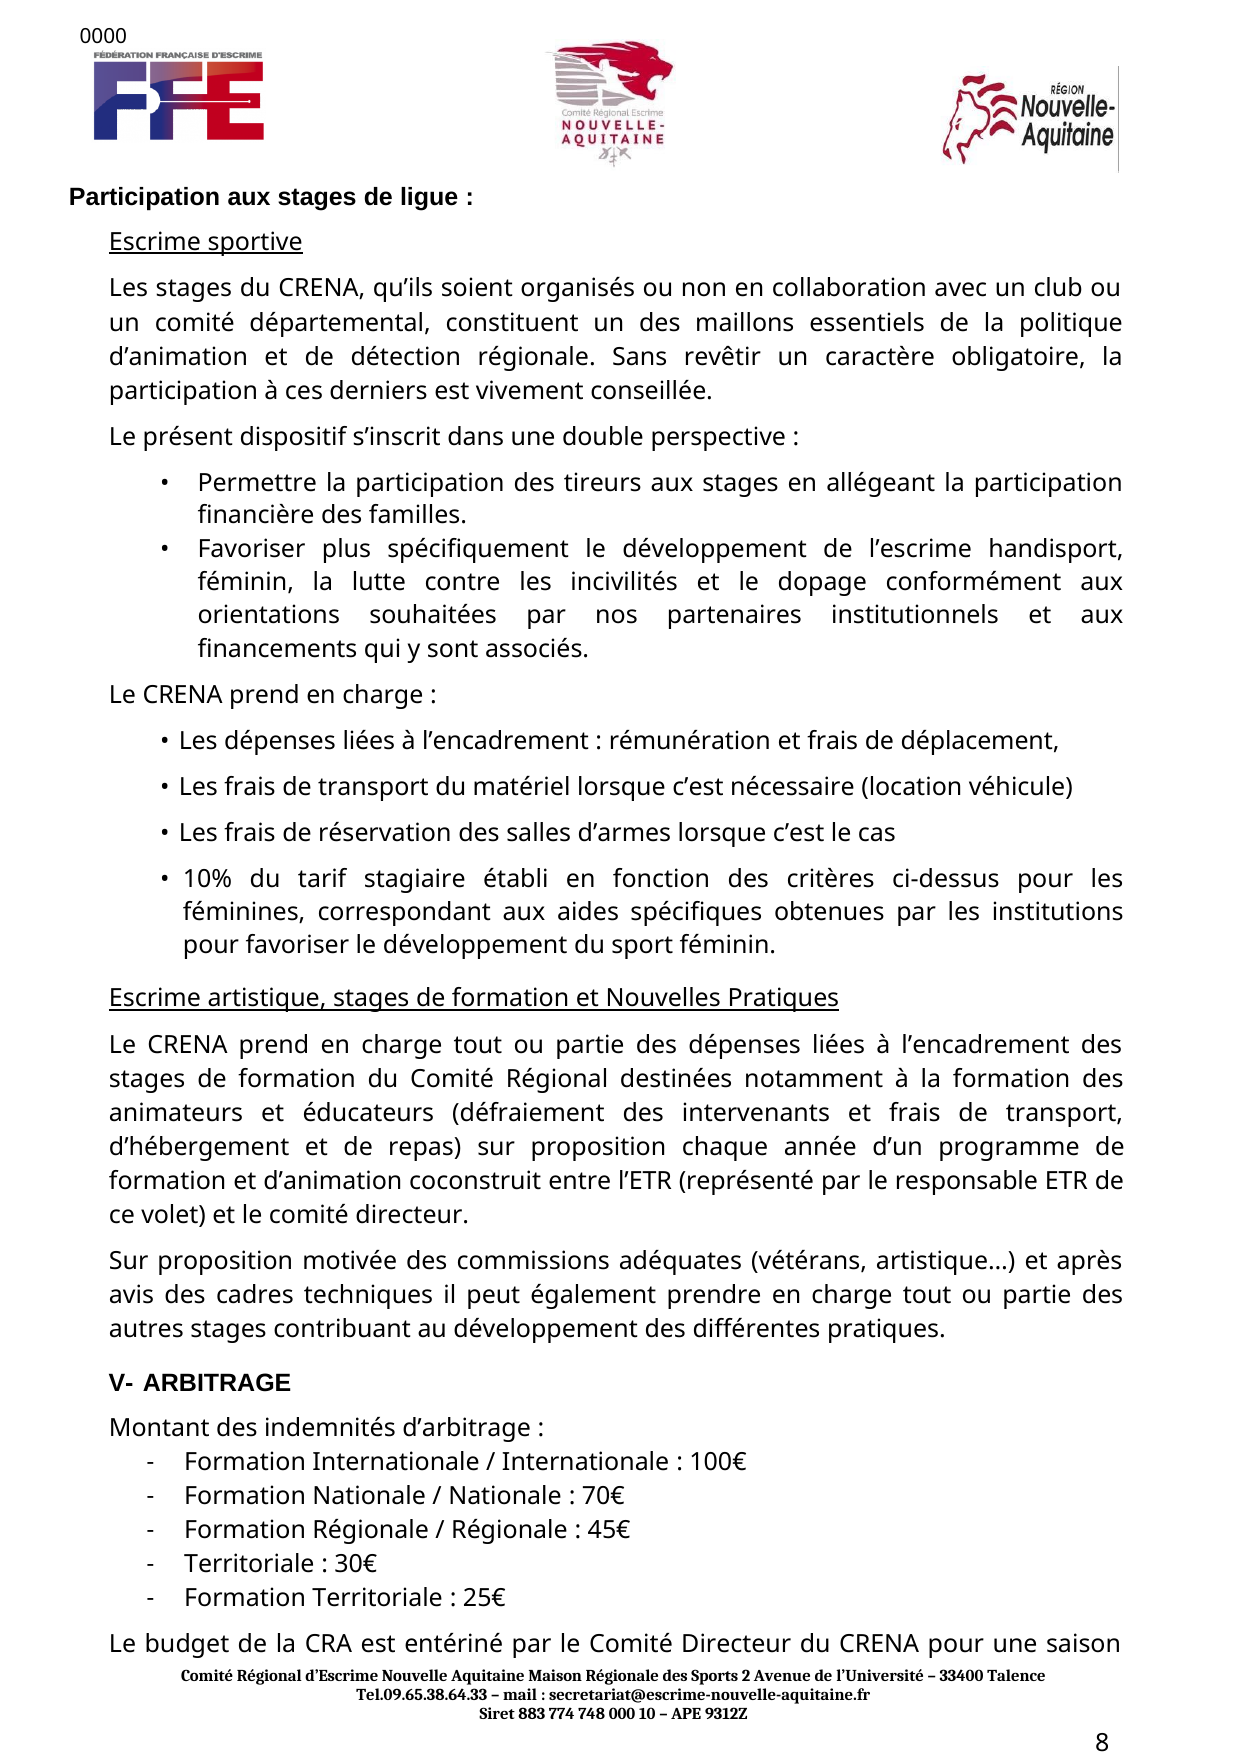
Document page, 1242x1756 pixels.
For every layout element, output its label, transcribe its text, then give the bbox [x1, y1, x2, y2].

list Formation Nationale / Nationale : 70€ [146, 1477, 1123, 1511]
picture [940, 66, 1119, 173]
subtitle Participation aux stages de ligue : [69, 182, 509, 211]
list Formation Internationale / Internationale : 100€ [146, 1443, 1123, 1477]
text Les stages du CRENA, qu’ils soient organisés ou non en collaboration avec un club ou un comité départemental, constituent un des maillons essentiels de la politique d’animation et de détection régionale. Sans revêtir un caractère obligatoire, la participation à ces derniers est vivement conseillée. [109, 270, 1124, 406]
list Les dépenses liées à l’encadrement : rémunération et frais de déplacement, [160, 723, 1160, 757]
list 10% du tarif stagiaire établi en fonction des critères ci-dessus pour les féminines, correspondant aux aides spécifiques obtenues par les institutions pour favoriser le développement du sport féminin. [160, 861, 1124, 961]
text Le CRENA prend en charge tout ou partie des dépenses liées à l’encadrement des stages de formation du Comité Régional destinées notamment à la formation des animateurs et éducateurs (défraiement des intervenants et frais de transport, d’hébergement et de repas) sur proposition chaque année d’un programme de formation et d’animation coconstruit entre l’ETR (représenté par le responsable ETR de ce volet) et le comité directeur. [109, 1026, 1124, 1231]
list Favoriser plus spécifiquement le développement de l’escrime handisport, féminin, la lutte contre les incivilités et le dopage conformément aux orientations souhaitées par nos partenaires institutionnels et aux financements qui y sont associés. [160, 531, 1123, 664]
text Sur proposition motivée des commissions adéquates (vétérans, artistique…) et après avis des cadres techniques il peut également prendre en charge tout ou partie des autres stages contribuant au développement des différentes pratiques. [109, 1243, 1123, 1345]
picture [544, 39, 676, 171]
text Escrime artistique, stages de formation et Nouvelles Pratiques [109, 980, 1160, 1014]
list Les frais de transport du matériel lorsque c’est nécessaire (location véhicule) [160, 769, 1160, 803]
subtitle ARBITRAGE [108, 1368, 547, 1397]
picture [90, 48, 267, 143]
list Permettre la participation des tireurs aux stages en allégeant la participation financière des familles. [160, 466, 1123, 531]
text Le présent dispositif s’inscrit dans une double perspective : [109, 419, 1160, 453]
list Territoriale : 30€ [146, 1546, 1123, 1579]
text Montant des indemnités d’arbitrage : [109, 1409, 1123, 1443]
text Escrime sportive [109, 223, 1160, 258]
list Formation Territoriale : 25€ [146, 1579, 1123, 1614]
list Les frais de réservation des salles d’armes lorsque c’est le cas [160, 814, 1160, 849]
text Le CRENA prend en charge : [109, 677, 1160, 711]
list Formation Régionale / Régionale : 45€ [146, 1511, 1123, 1546]
